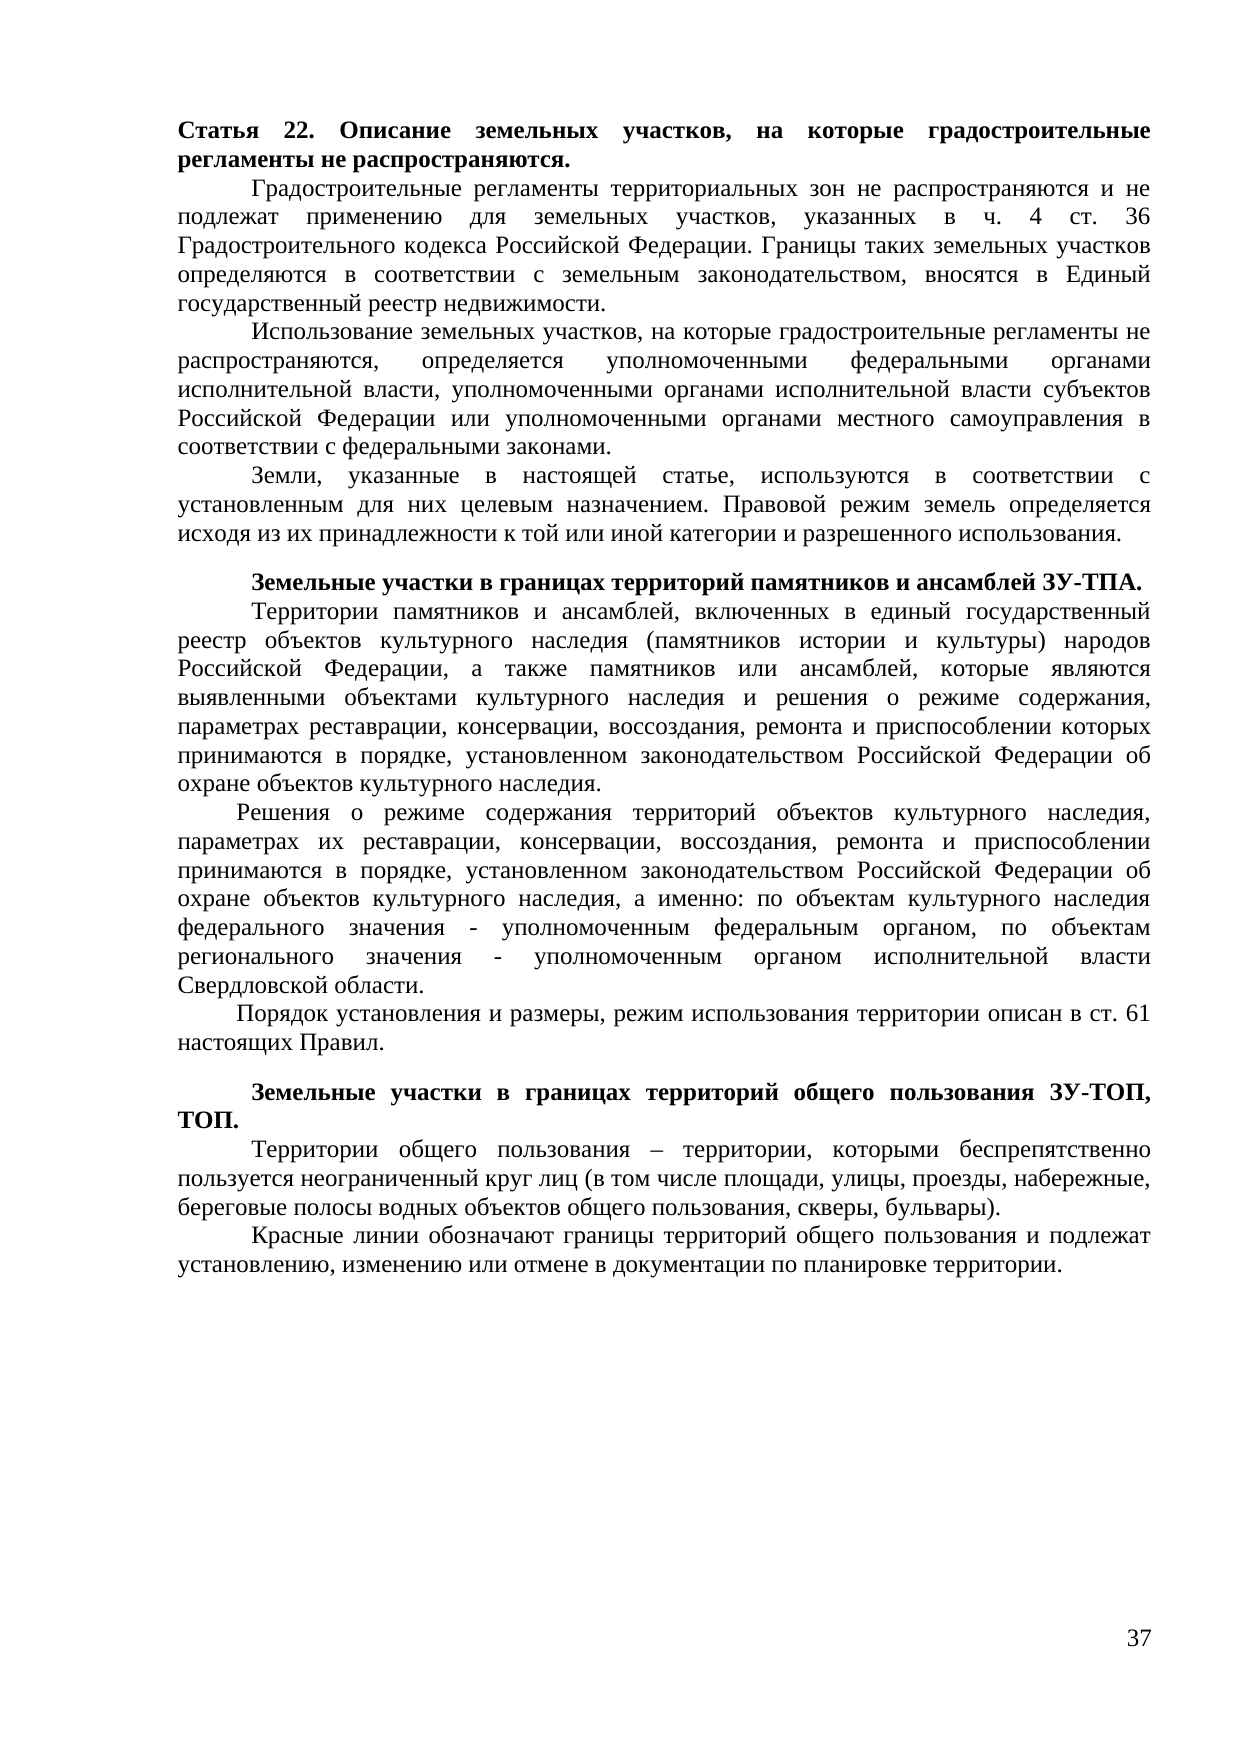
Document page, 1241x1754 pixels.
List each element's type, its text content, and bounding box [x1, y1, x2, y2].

text Территории общего пользования – территории, которыми беспрепятственно пользуется неограниченный круг лиц (в том числе площади, улицы, проезды, набережные, береговые полосы водных объектов общего пользования, скверы, бульвары). [177, 1134, 1152, 1221]
text Порядок установления и размеры, режим использования территории описан в ст. 61 настоящих Правил. [177, 998, 1152, 1056]
text Использование земельных участков, на которые градостроительные регламенты не распространяются, определяется уполномоченными федеральными органами исполнительной власти, уполномоченными органами исполнительной власти субъектов Российской Федерации или уполномоченными органами местного самоуправления в соответствии с федеральными законами. [177, 316, 1152, 460]
text Земли, указанные в настоящей статье, используются в соответствии с установленным для них целевым назначением. Правовой режим земель определяется исходя из их принадлежности к той или иной категории и разрешенного использования. [177, 460, 1152, 546]
text Земельные участки в границах территорий памятников и ансамблей ЗУ-ТПА. [177, 567, 1152, 596]
text Решения о режиме содержания территорий объектов культурного наследия, параметрах их реставрации, консервации, воссоздания, ремонта и приспособлении принимаются в порядке, установленном законодательством Российской Федерации об охране объектов культурного наследия, а именно: по объектам культурного наследия федерального значения - уполномоченным федеральным органом, по объектам регионального значения - уполномоченным органом исполнительной власти Свердловской области. [177, 797, 1152, 998]
text Территории памятников и ансамблей, включенных в единый государственный реестр объектов культурного наследия (памятников истории и культуры) народов Российской Федерации, а также памятников или ансамблей, которые являются выявленными объектами культурного наследия и решения о режиме содержания, параметрах реставрации, консервации, воссоздания, ремонта и приспособлении которых принимаются в порядке, установленном законодательством Российской Федерации об охране объектов культурного наследия. [177, 596, 1152, 797]
text Земельные участки в границах территорий общего пользования ЗУ-ТОП, ТОП. [177, 1077, 1152, 1134]
text Статья 22. Описание земельных участков, на которые градостроительные регламенты не распространяются. [177, 115, 1152, 173]
text Красные линии обозначают границы территорий общего пользования и подлежат установлению, изменению или отмене в документации по планировке территории. [177, 1221, 1152, 1278]
text Градостроительные регламенты территориальных зон не распространяются и не подлежат применению для земельных участков, указанных в ч. 4 ст. 36 Градостроительного кодекса Российской Федерации. Границы таких земельных участков определяются в соответствии с земельным законодательством, вносятся в Единый государственный реестр недвижимости. [177, 173, 1152, 316]
